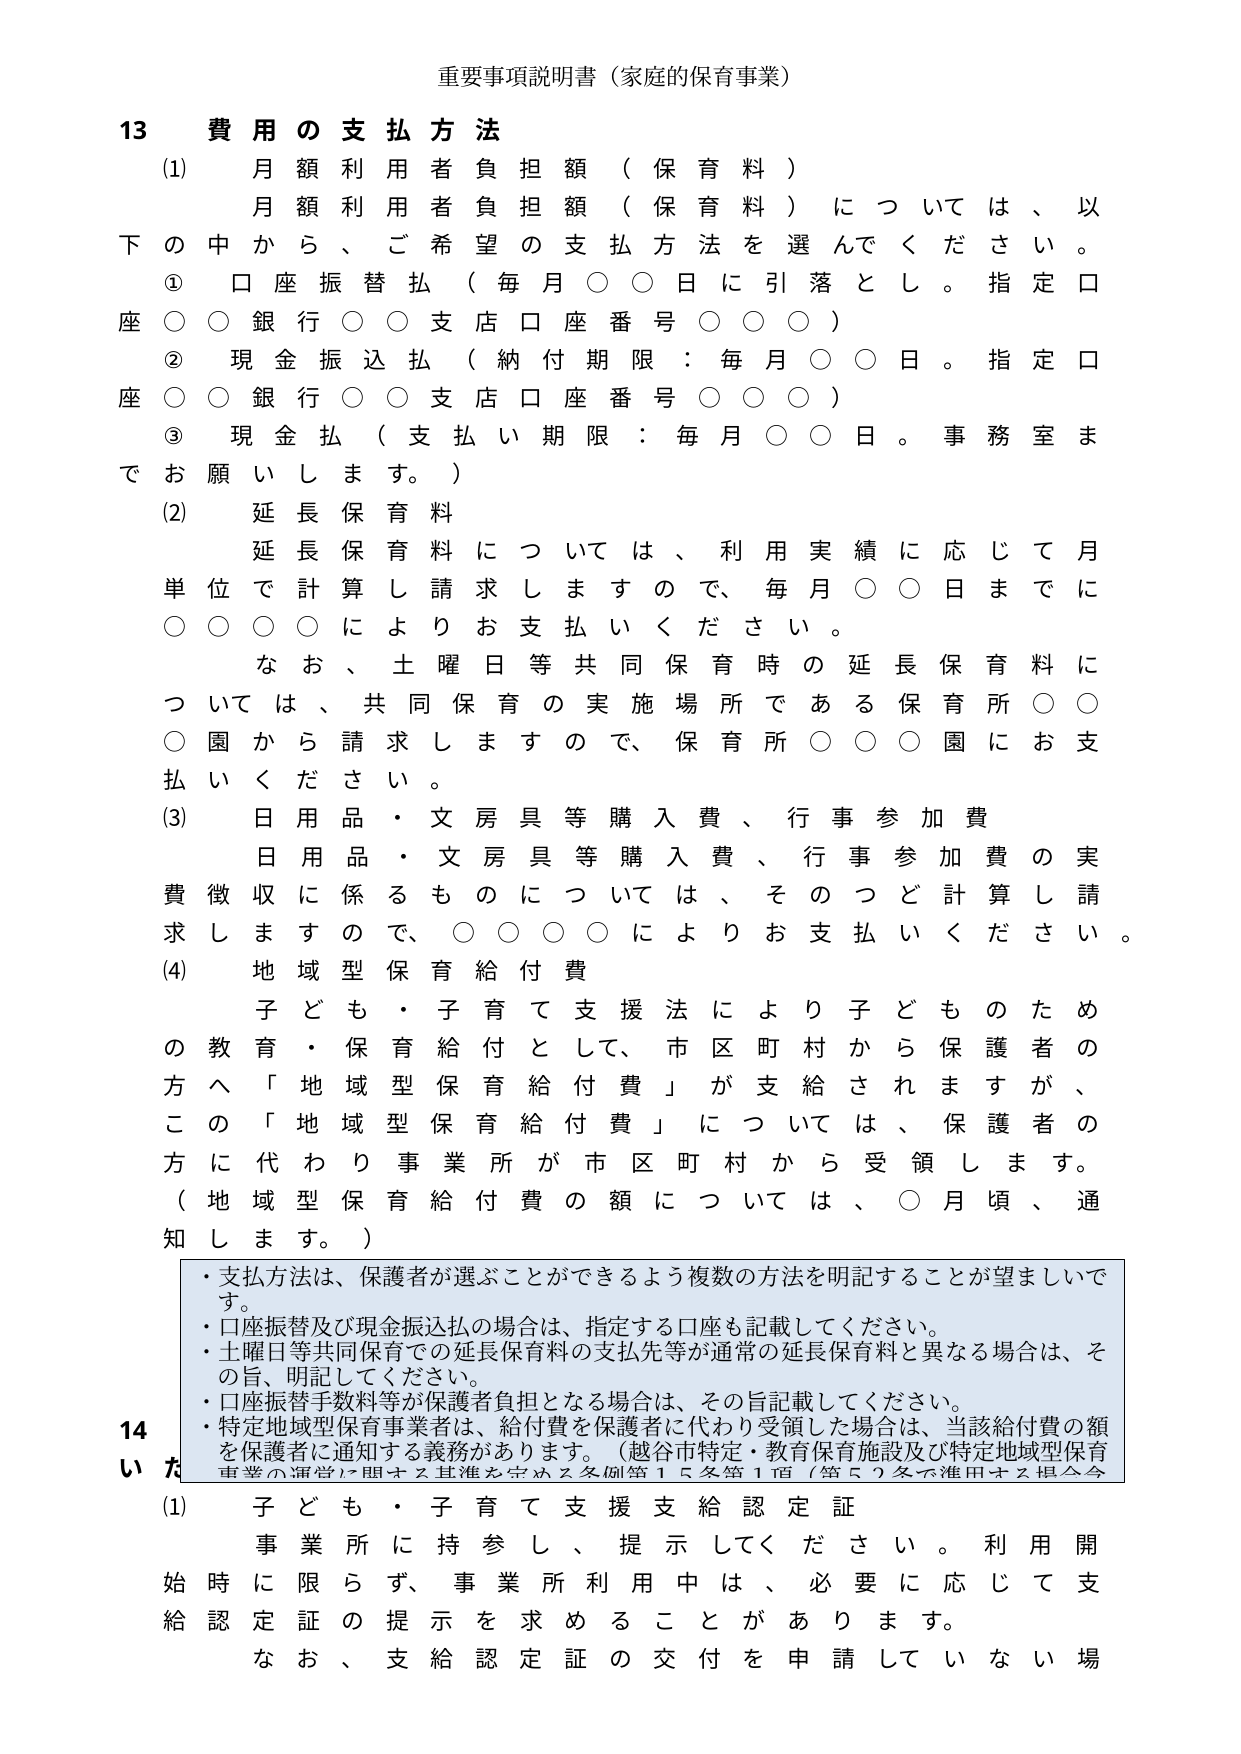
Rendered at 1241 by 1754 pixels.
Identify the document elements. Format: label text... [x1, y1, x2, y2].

text ① 口座振替払（毎月○○日に引落とし。指定口座○○銀行○○支店口座番号○○○） [118, 263, 1122, 339]
text ⑷ 地域型保育給付費 [118, 951, 1122, 989]
text 延長保育料については、利用実績に応じて月単位で計算し請求しますので、毎月○○日までに○○○○によりお支払いください。 [118, 530, 1122, 645]
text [118, 1639, 1122, 1677]
text ⑴ 子ども・子育て支援支給認定証 [118, 1486, 1122, 1524]
text 月額利用者負担額（保育料）については、以下の中から、ご希望の支払方法を選んでください。 [118, 186, 1122, 263]
text ② 現金振込払（納付期限：毎月○○日。指定口座○○銀行○○支店口座番号○○○） [118, 339, 1122, 416]
text 14 事業所入所に当たり事業所に提示・提出していただく書類 [118, 1409, 1122, 1486]
text ⑵ 延長保育料 [118, 492, 1122, 530]
text ⑴ 月額利用者負担額（保育料） [118, 148, 1122, 186]
text ⑶ 日用品・文房具等購入費、行事参加費 [118, 798, 1122, 836]
text 子ども・子育て支援法により子どものための教育・保育給付として、市区町村から保護者の方へ「地域型保育給付費」が支給されますが、この「地域型保育給付費」については、保護者の方に代わり事業所が市区町村から受領します。（地域型保育給付費の額については、○月頃、通知します。） [118, 989, 1122, 1257]
text 13 費用の支払方法 [118, 110, 1122, 148]
text 事業所に持参し、提示してください。利用開始時に限らず、事業所利用中は、必要に応じて支給認定証の提示を求めることがあります。 [118, 1524, 1122, 1639]
text 日用品・文房具等購入費、行事参加費の実費徴収に係るものについては、そのつど計算し請求しますので、○○○○によりお支払いください。 [118, 836, 1122, 951]
text ③ 現金払（支払い期限：毎月○○日。事務室までお願いします。） [118, 416, 1122, 492]
text なお、土曜日等共同保育時の延長保育料については、共同保育の実施場所である保育所○○○園から請求しますので、保育所○○○園にお支払いください。 [118, 645, 1122, 798]
